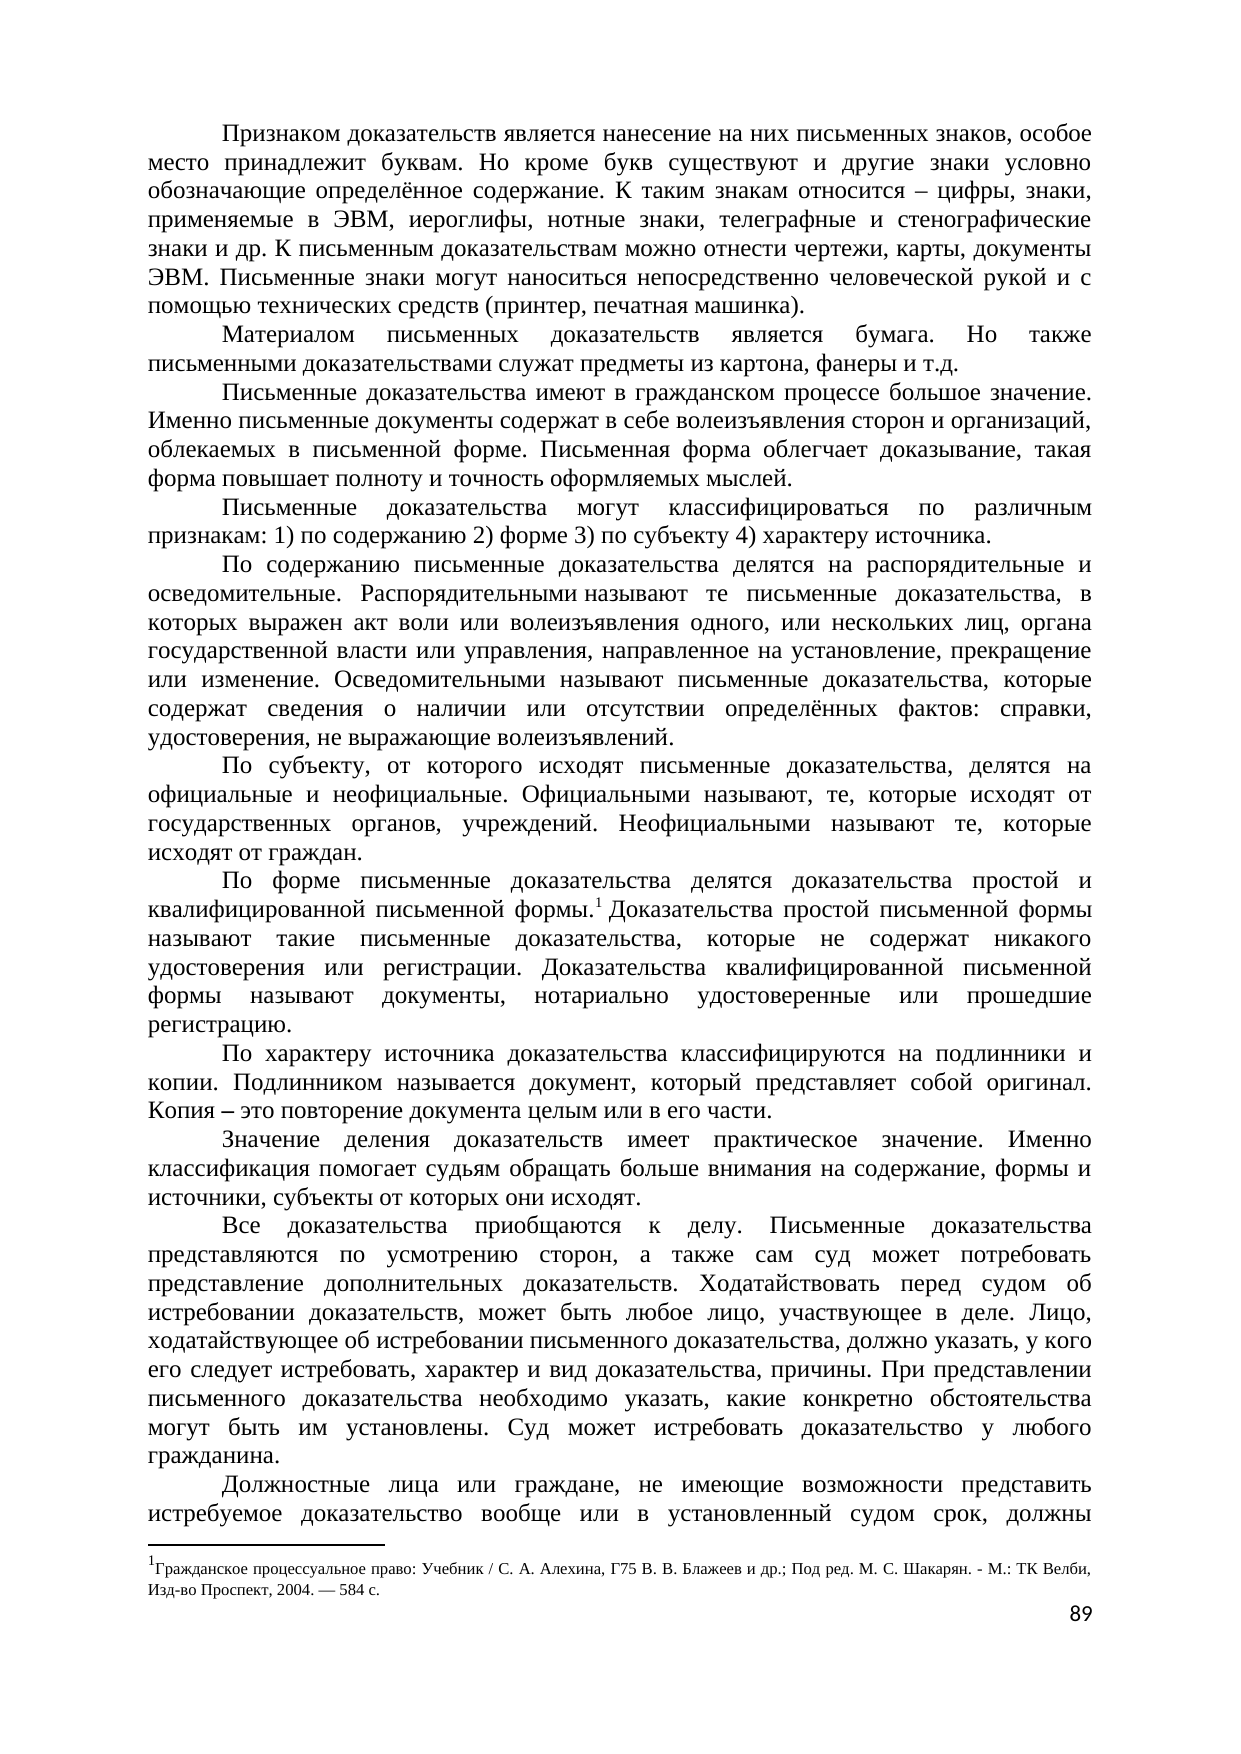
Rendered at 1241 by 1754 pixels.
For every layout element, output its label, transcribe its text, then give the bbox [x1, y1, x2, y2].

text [148, 1469, 1092, 1527]
text Значение деления доказательств имеет практическое значение. Именно классификация помогает судьям обращать больше внимания на содержание, формы и источники, субъекты от которых они исходят. [148, 1124, 1092, 1211]
text Письменные доказательства могут классифицироваться по различным признакам: 1) по содержанию 2) форме 3) по субъекту 4) характеру источника. [148, 492, 1092, 549]
text Письменные доказательства имеют в гражданском процессе большое значение. Именно письменные документы содержат в себе волеизъявления сторон и организаций, облекаемых в письменной форме. Письменная форма облегчает доказывание, такая форма повышает полноту и точность оформляемых мыслей. [148, 377, 1092, 492]
text По субъекту, от которого исходят письменные доказательства, делятся на официальные и неофициальные. Официальными называют, те, которые исходят от государственных органов, учреждений. Неофициальными называют те, которые исходят от граждан. [148, 751, 1092, 866]
text По содержанию письменные доказательства делятся на распорядительные и осведомительные. Распорядительными называют те письменные доказательства, в которых выражен акт воли или волеизъявления одного, или нескольких лиц, органа государственной власти или управления, направленное на установление, прекращение или изменение. Осведомительными называют письменные доказательства, которые содержат сведения о наличии или отсутствии определённых фактов: справки, удостоверения, не выражающие волеизъявлений. [148, 549, 1092, 751]
text По форме письменные доказательства делятся доказательства простой и квалифицированной письменной формы. Доказательства простой письменной формы называют такие письменные доказательства, которые не содержат никакого удостоверения или регистрации. Доказательства квалифицированной письменной формы называют документы, нотариально удостоверенные или прошедшие регистрацию. [148, 866, 1092, 1038]
text Все доказательства приобщаются к делу. Письменные доказательства представляются по усмотрению сторон, а также сам суд может потребовать представление дополнительных доказательств. Ходатайствовать перед судом об истребовании доказательств, может быть любое лицо, участвующее в деле. Лицо, ходатайствующее об истребовании письменного доказательства, должно указать, у кого его следует истребовать, характер и вид доказательства, причины. При представлении письменного доказательства необходимо указать, какие конкретно обстоятельства могут быть им установлены. Суд может истребовать доказательство у любого гражданина. [148, 1211, 1092, 1469]
text По характеру источника доказательства классифицируются на подлинники и копии. Подлинником называется документ, который представляет собой оригинал. Копия – это повторение документа целым или в его части. [148, 1038, 1092, 1124]
text Признаком доказательств является нанесение на них письменных знаков, особое место принадлежит буквам. Но кроме букв существуют и другие знаки условно обозначающие определённое содержание. К таким знакам относится – цифры, знаки, применяемые в ЭВМ, иероглифы, нотные знаки, телеграфные и стенографические знаки и др. К письменным доказательствам можно отнести чертежи, карты, документы ЭВМ. Письменные знаки могут наноситься непосредственно человеческой рукой и с помощью технических средств (принтер, печатная машинка). [148, 118, 1092, 319]
text Материалом письменных доказательств является бумага. Но также письменными доказательствами служат предметы из картона, фанеры и т.д. [148, 319, 1092, 377]
